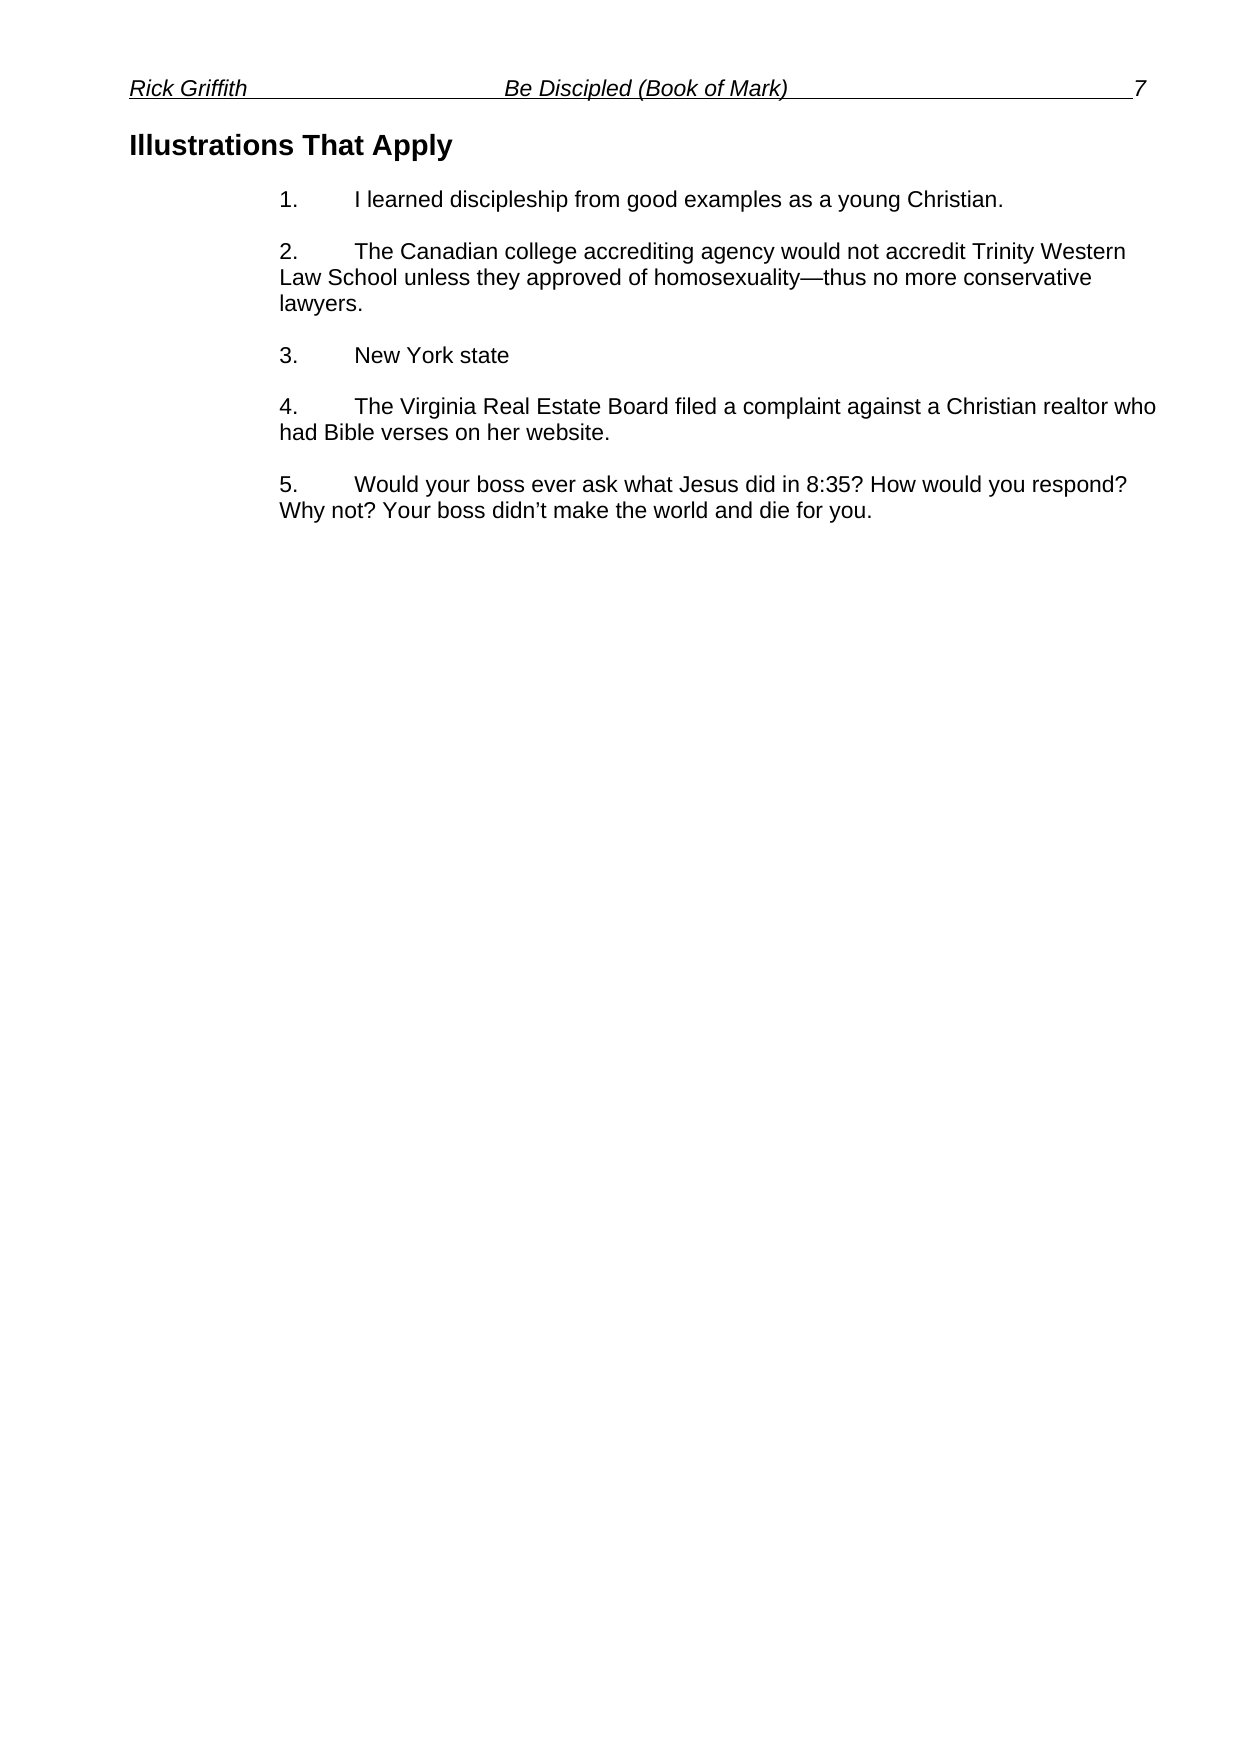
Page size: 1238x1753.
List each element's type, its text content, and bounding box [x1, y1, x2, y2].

subtitle Would your boss ever ask what Jesus did in 8:35? How would you respond? Why not? Your boss didn’t make the world and die for you. [279, 471, 1172, 523]
subtitle The Virginia Real Estate Board filed a complaint against a Christian realtor who had Bible verses on her website. [279, 393, 1172, 446]
subtitle New York state [279, 342, 1172, 368]
text Illustrations That Apply [129, 128, 1172, 161]
subtitle The Canadian college accrediting agency would not accredit Trinity Western Law School unless they approved of homosexuality—thus no more conservative lawyers. [279, 238, 1172, 317]
subtitle I learned discipleship from good examples as a young Christian. [279, 186, 1172, 213]
